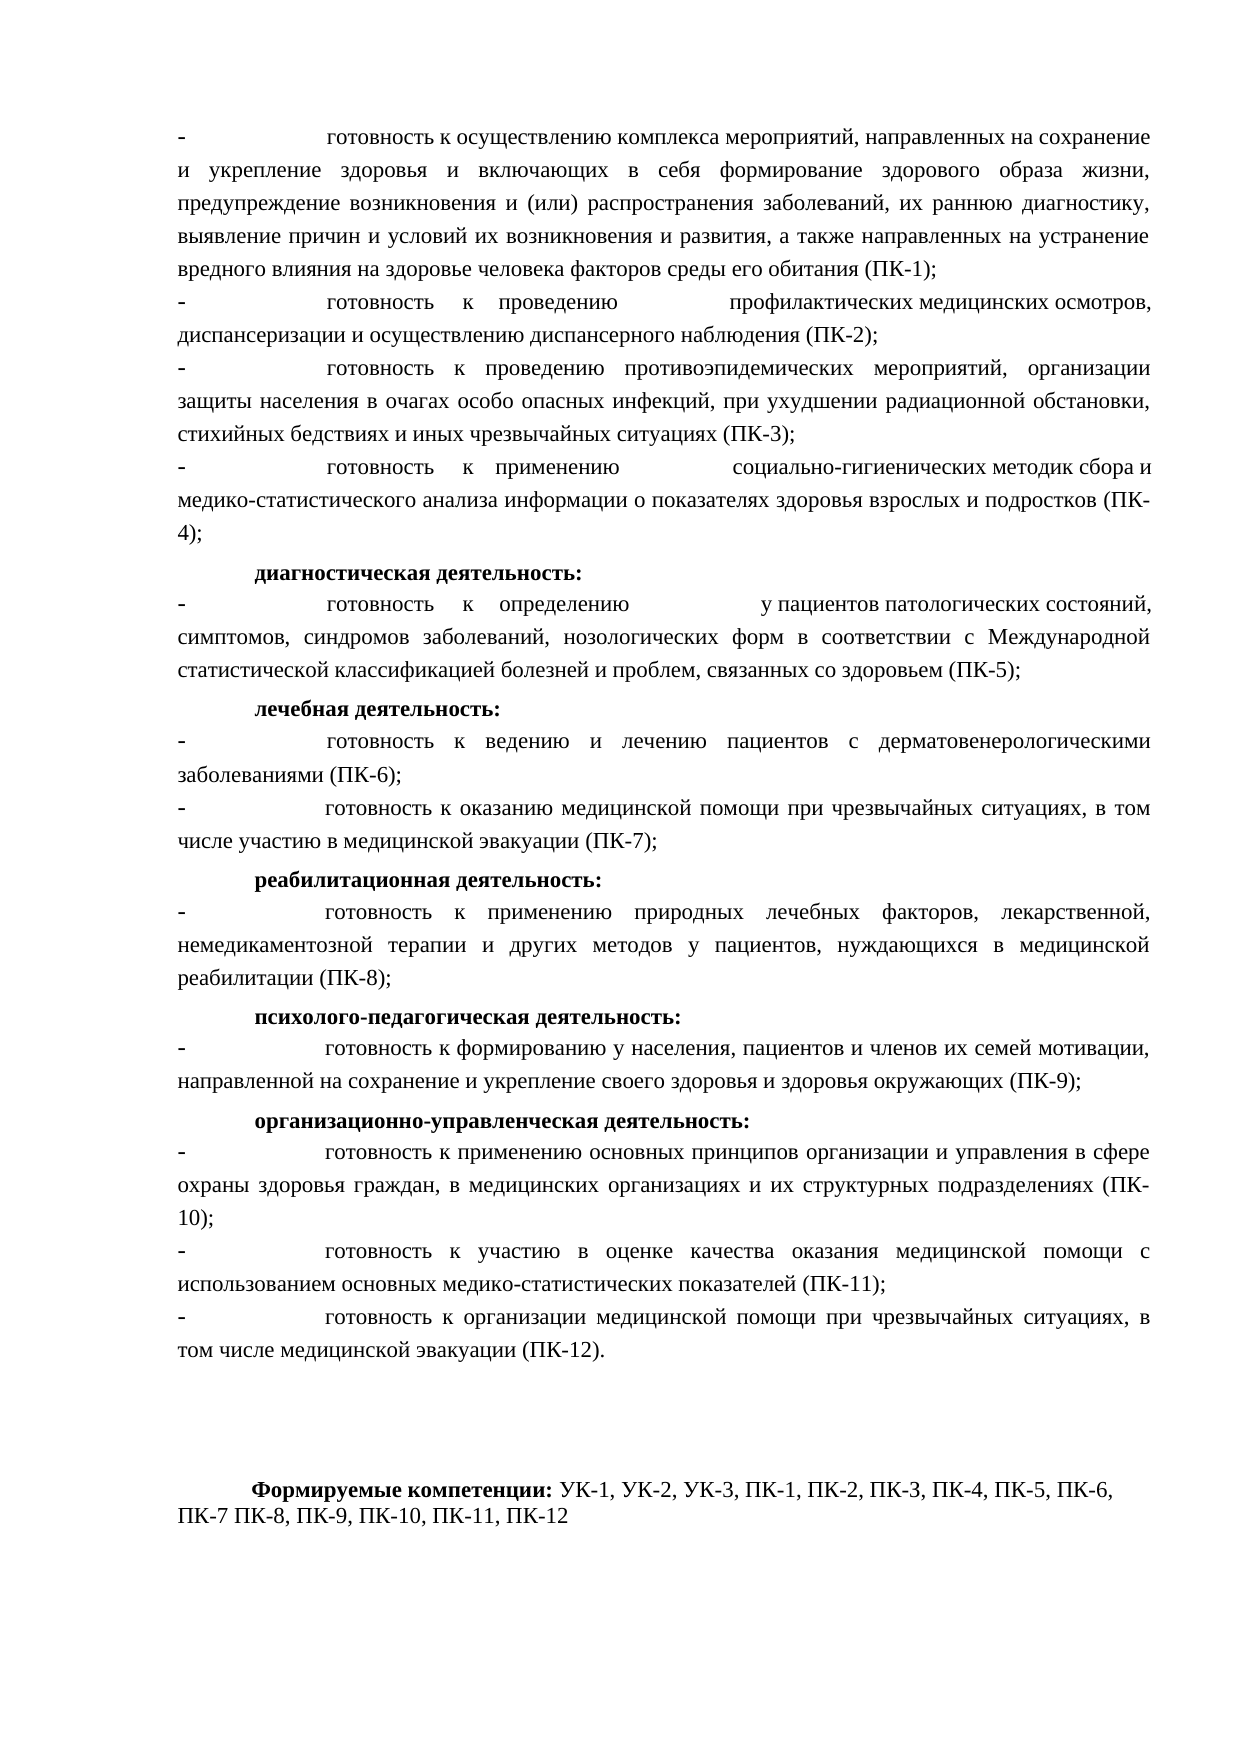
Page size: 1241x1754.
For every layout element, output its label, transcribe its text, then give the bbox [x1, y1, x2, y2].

list готовность к применению социально-гигиенических методик сбора и [177, 448, 1152, 481]
text лечебная деятельность: [177, 697, 1152, 722]
list готовность к проведению противоэпидемических мероприятий, организации защиты населения в очагах особо опасных инфекций, при ухудшении радиационной обстановки, стихийных бедствиях и иных чрезвычайных ситуациях (ПК-3); [177, 349, 1152, 448]
text медико-статистического анализа информации о показателях здоровья взрослых и подростков (ПК-4); [177, 481, 1152, 547]
text диспансеризации и осуществлению диспансерного наблюдения (ПК-2); [177, 316, 1152, 349]
list готовность к организации медицинской помощи при чрезвычайных ситуациях, в том числе медицинской эвакуации (ПК-12). [177, 1298, 1152, 1364]
list готовность к ведению и лечению пациентов с дерматовенерологическими заболеваниями (ПК-6); [177, 722, 1152, 789]
text диагностическая деятельность: [177, 560, 1152, 585]
list готовность к применению природных лечебных факторов, лекарственной, немедикаментозной терапии и других методов у пациентов, нуждающихся в медицинской реабилитации (ПК-8); [177, 893, 1152, 992]
text симптомов, синдромов заболеваний, нозологических форм в соответствии с Международной статистической классификацией болезней и проблем, связанных со здоровьем (ПК-5); [177, 618, 1152, 684]
list готовность к оказанию медицинской помощи при чрезвычайных ситуациях, в том числе участию в медицинской эвакуации (ПК-7); [177, 789, 1152, 855]
text реабилитационная деятельность: [177, 868, 1152, 893]
list готовность к применению основных принципов организации и управления в сфере охраны здоровья граждан, в медицинских организациях и их структурных подразделениях (ПК-10); [177, 1133, 1152, 1232]
list готовность к определению у пациентов патологических состояний, [177, 585, 1152, 618]
list готовность к формированию у населения, пациентов и членов их семей мотивации, направленной на сохранение и укрепление своего здоровья и здоровья окружающих (ПК-9); [177, 1029, 1152, 1096]
text Формируемые компетенции: УК-1, УК-2, УК-3, ПК-1, ПК-2, ПК-З, ПК-4, ПК-5, ПК-6, ПК-7 ПК-8, ПК-9, ПК-10, ПК-11, ПК-12 [177, 1476, 1152, 1529]
list готовность к проведению профилактических медицинских осмотров, [177, 283, 1152, 316]
list готовность к участию в оценке качества оказания медицинской помощи с использованием основных медико-статистических показателей (ПК-11); [177, 1232, 1152, 1298]
list готовность к осуществлению комплекса мероприятий, направленных на сохранение и укрепление здоровья и включающих в себя формирование здорового образа жизни, предупреждение возникновения и (или) распространения заболеваний, их раннюю диагностику, выявление причин и условий их возникновения и развития, а также направленных на устранение вредного влияния на здоровье человека факторов среды его обитания (ПК-1); [177, 118, 1152, 283]
text организационно-управленческая деятельность: [177, 1108, 1152, 1133]
text психолого-педагогическая деятельность: [177, 1004, 1152, 1029]
